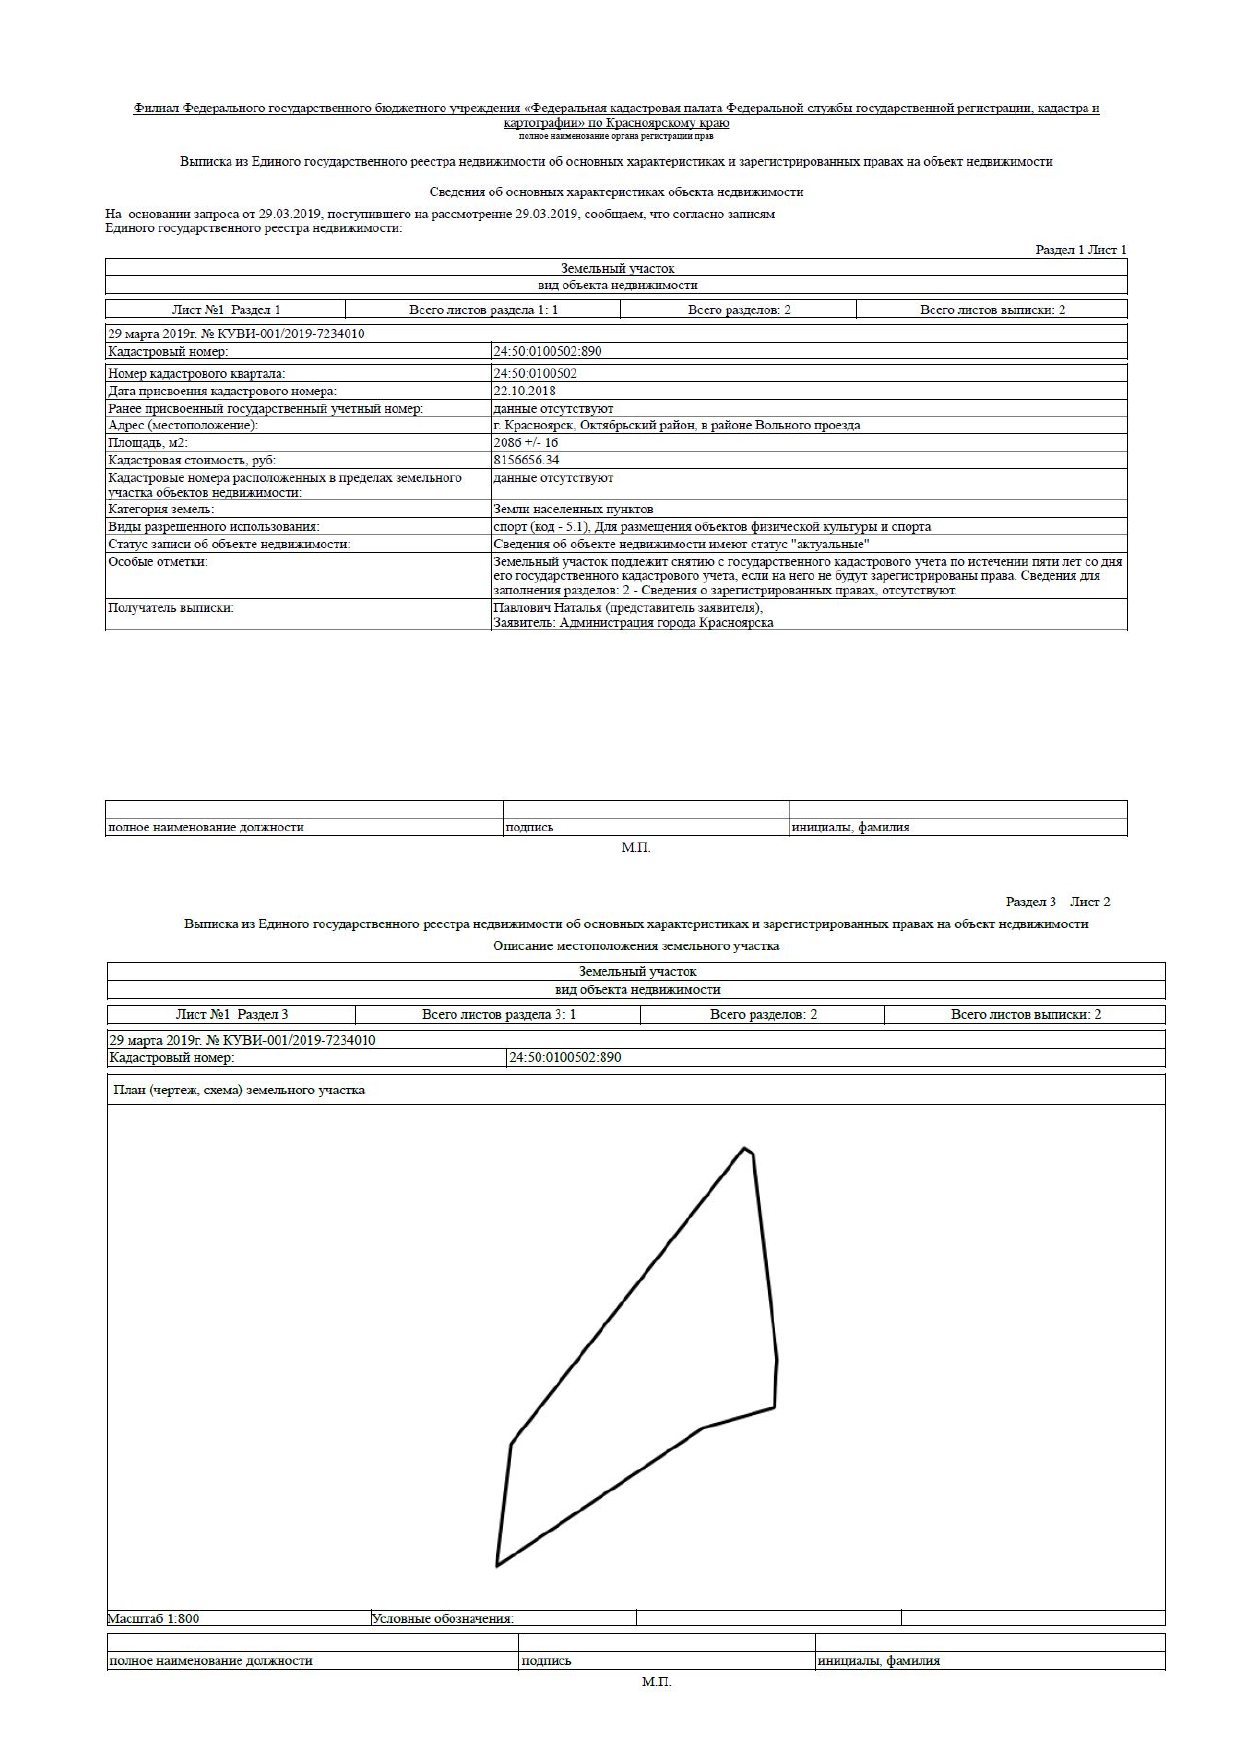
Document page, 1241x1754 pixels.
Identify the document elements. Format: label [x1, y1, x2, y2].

picture [88, 73, 1146, 878]
picture [88, 882, 1181, 1701]
